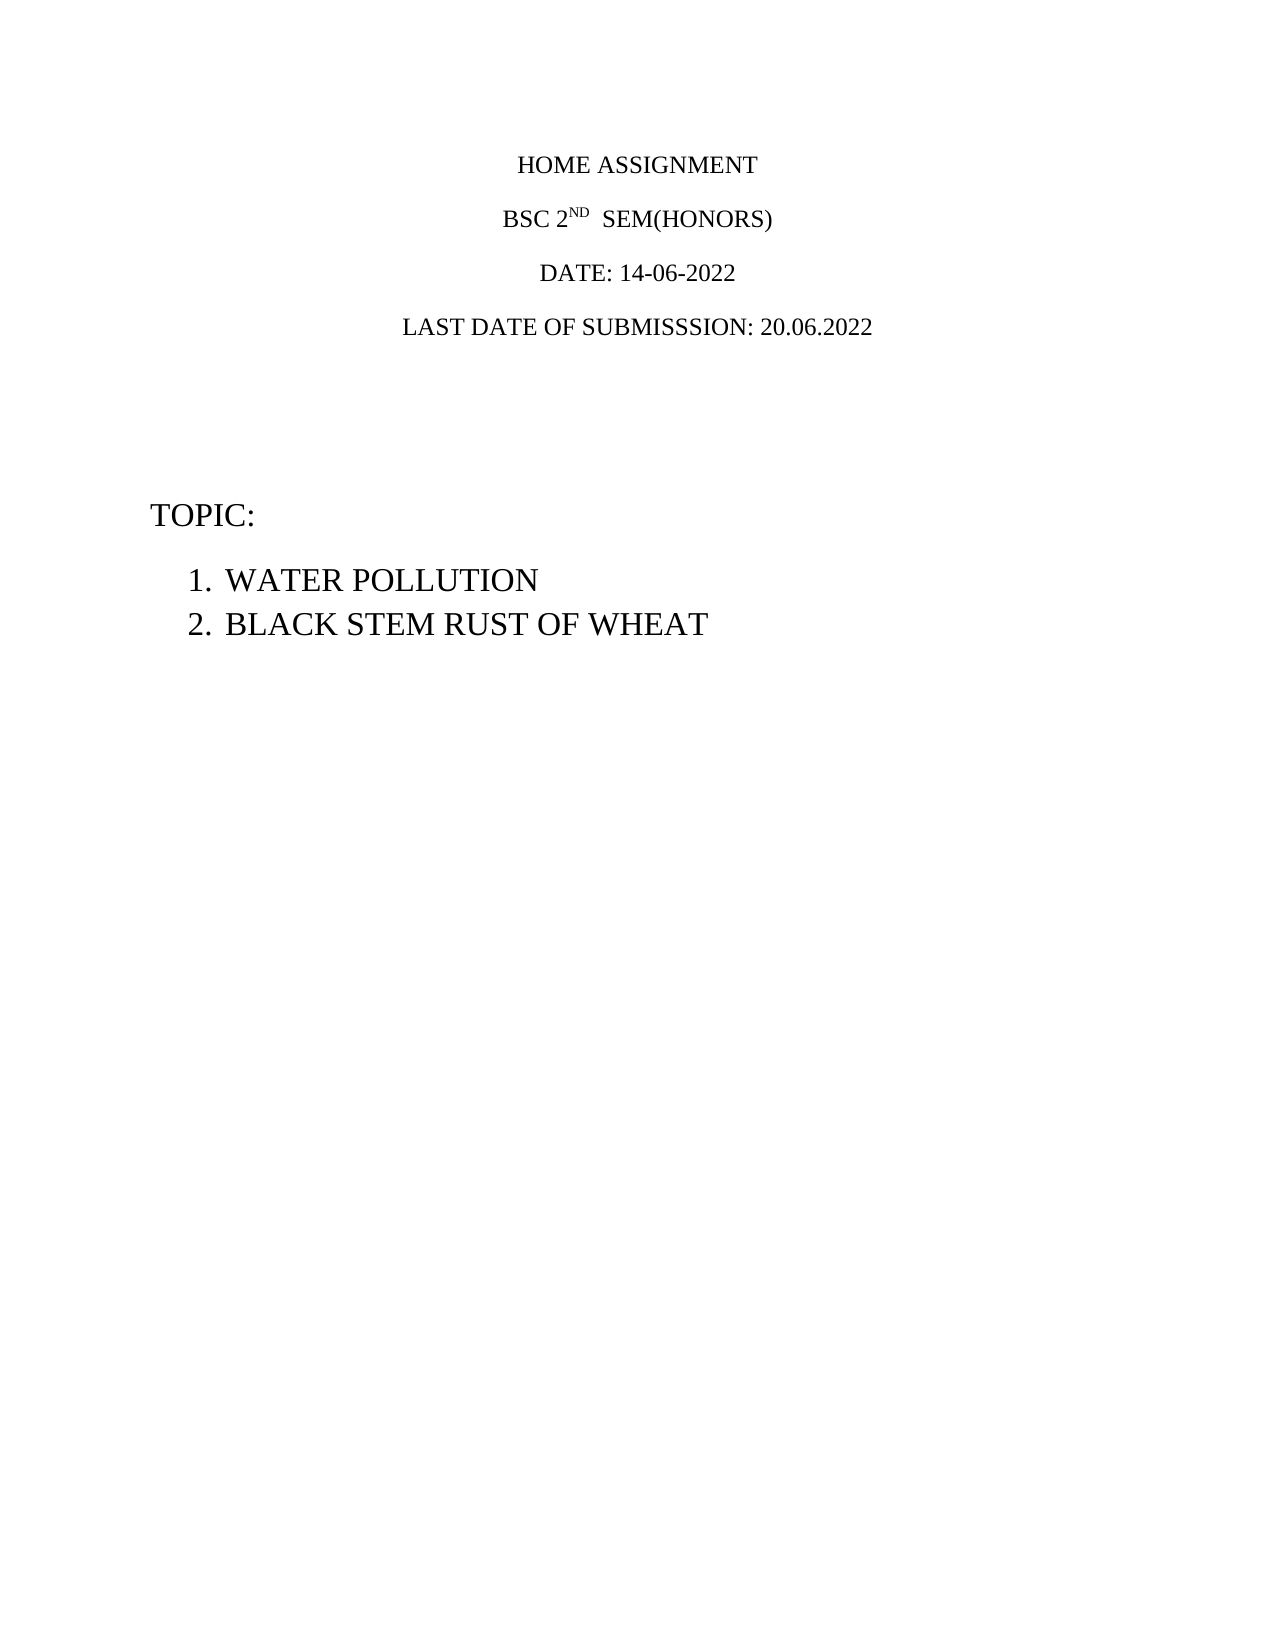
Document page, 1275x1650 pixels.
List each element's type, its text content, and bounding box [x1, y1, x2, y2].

text BSC 2ND SEM(HONORS) [150, 204, 1125, 233]
list BLACK STEM RUST OF WHEAT [187, 604, 1125, 642]
text HOME ASSIGNMENT [150, 150, 1125, 179]
text DATE: 14-06-2022 [150, 258, 1125, 286]
text TOPIC: [150, 495, 1125, 533]
text LAST DATE OF SUBMISSSION: 20.06.2022 [150, 312, 1125, 340]
list WATER POLLUTION [187, 560, 1125, 598]
